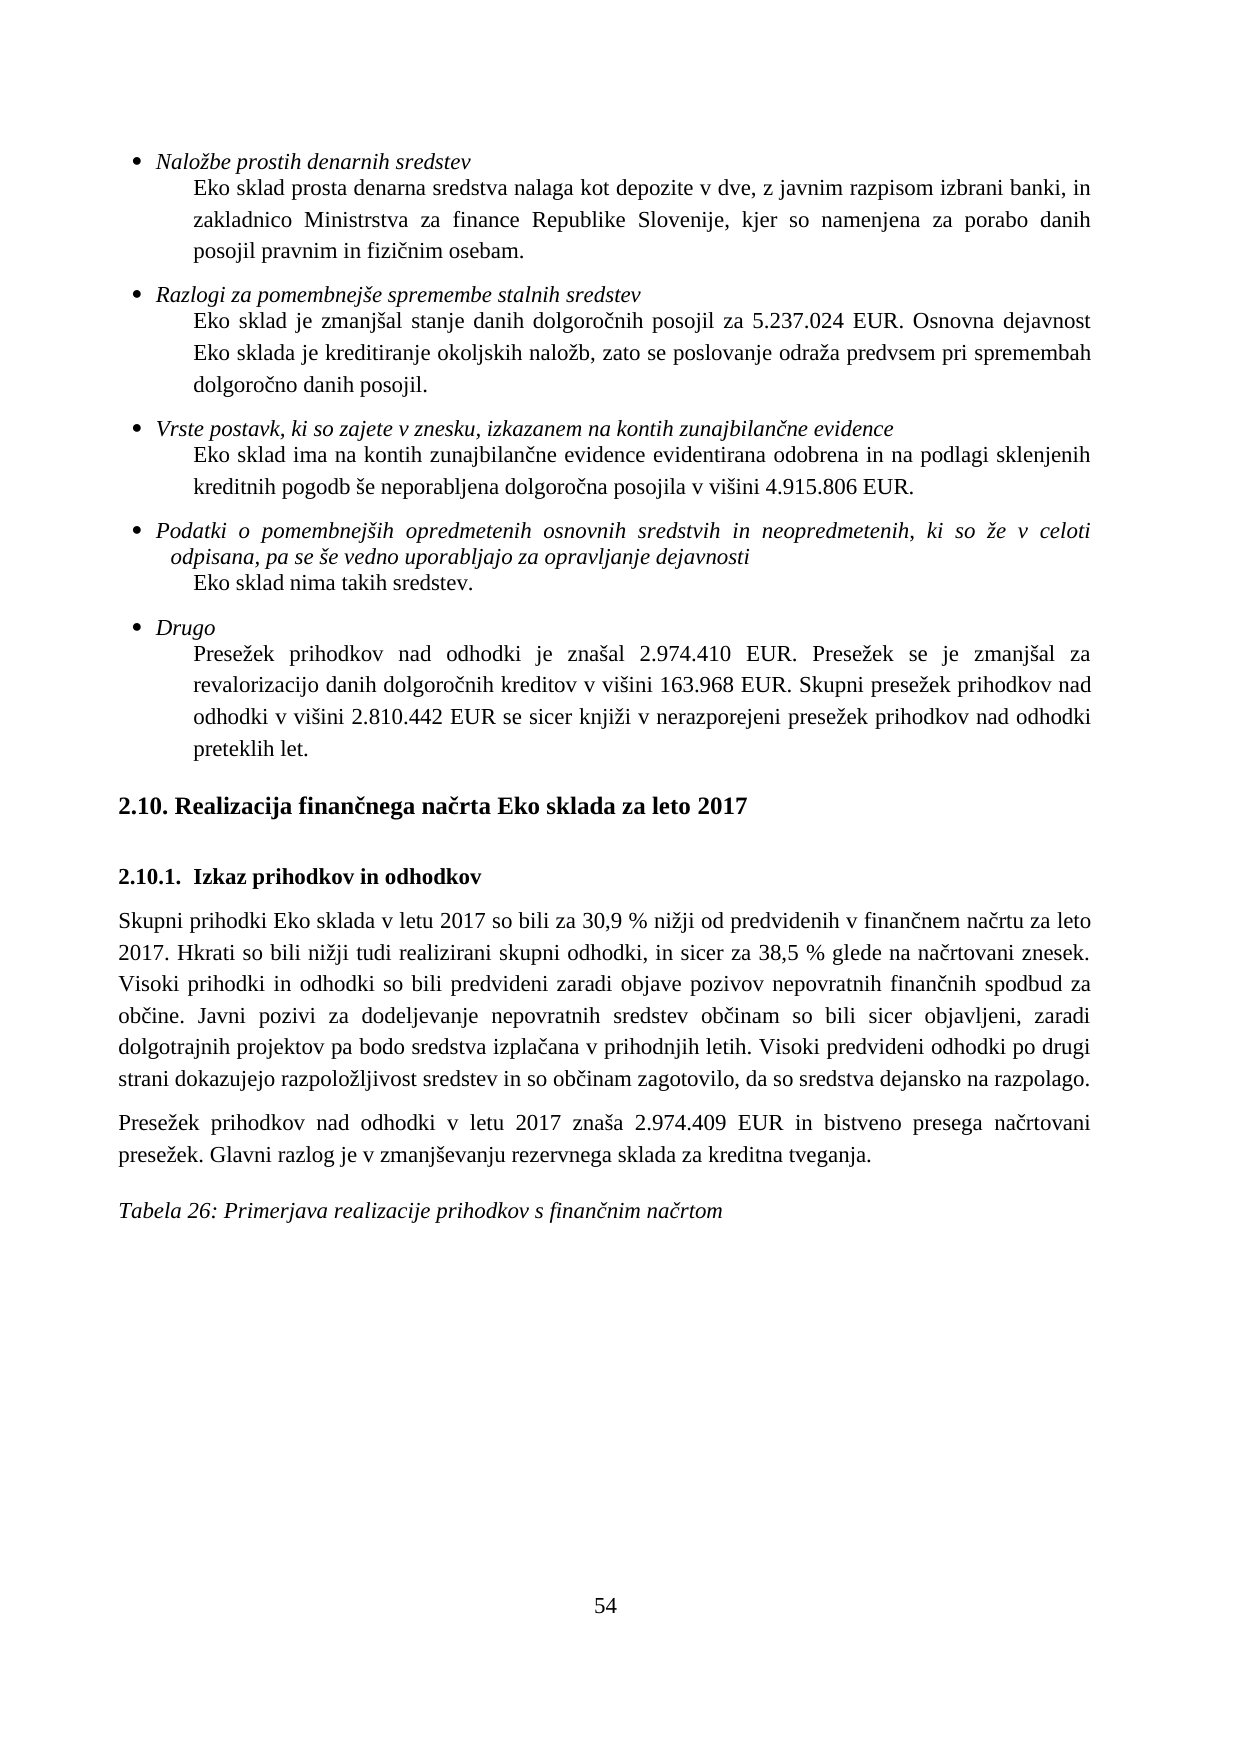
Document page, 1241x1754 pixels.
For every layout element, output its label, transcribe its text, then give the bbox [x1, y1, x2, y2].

list Podatki o pomembnejših opredmetenih osnovnih sredstvih in neopredmetenih, ki so že v celoti odpisana, pa se še vedno uporabljajo za opravljanje dejavnosti [133, 517, 1092, 569]
text Tabela 26: Primerjava realizacije prihodkov s finančnim načrtom [118, 1197, 1092, 1223]
subtitle Izkaz prihodkov in odhodkov [118, 863, 1092, 889]
text Eko sklad je zmanjšal stanje danih dolgoročnih posojil za 5.237.024 EUR. Osnovna dejavnost Eko sklada je kreditiranje okoljskih naložb, zato se poslovanje odraža predvsem pri spremembah dolgoročno danih posojil. [193, 308, 1092, 397]
text Eko sklad nima takih sredstev. [156, 569, 1092, 596]
text Skupni prihodki Eko sklada v letu 2017 so bili za 30,9 % nižji od predvidenih v finančnem načrtu za leto 2017. Hkrati so bili nižji tudi realizirani skupni odhodki, in sicer za 38,5 % glede na načrtovani znesek. Visoki prihodki in odhodki so bili predvideni zaradi objave pozivov nepovratnih finančnih spodbud za občine. Javni pozivi za dodeljevanje nepovratnih sredstev občinam so bili sicer objavljeni, zaradi dolgotrajnih projektov pa bodo sredstva izplačana v prihodnjih letih. Visoki predvideni odhodki po drugi strani dokazujejo razpoložljivost sredstev in so občinam zagotovilo, da so sredstva dejansko na razpolago. [118, 907, 1092, 1091]
list Razlogi za pomembnejše spremembe stalnih sredstev [133, 281, 1092, 308]
text Presežek prihodkov nad odhodki je znašal 2.974.410 EUR. Presežek se je zmanjšal za revalorizacijo danih dolgoročnih kreditov v višini 163.968 EUR. Skupni presežek prihodkov nad odhodki v višini 2.810.442 EUR se sicer knjiži v nerazporejeni presežek prihodkov nad odhodki preteklih let. [193, 640, 1092, 761]
text Eko sklad prosta denarna sredstva nalaga kot depozite v dve, z javnim razpisom izbrani banki, in zakladnico Ministrstva za finance Republike Slovenije, kjer so namenjena za porabo danih posojil pravnim in fizičnim osebam. [193, 174, 1092, 263]
text Presežek prihodkov nad odhodki v letu 2017 znaša 2.974.409 EUR in bistveno presega načrtovani presežek. Glavni razlog je v zmanjševanju rezervnega sklada za kreditna tveganja. [118, 1109, 1092, 1167]
text Eko sklad ima na kontih zunajbilančne evidence evidentirana odobrena in na podlagi sklenjenih kreditnih pogodb še neporabljena dolgoročna posojila v višini 4.915.806 EUR. [193, 441, 1092, 499]
subtitle Realizacija finančnega načrta Eko sklada za leto 2017 [118, 791, 1092, 820]
list Drugo [133, 613, 1092, 640]
list Naložbe prostih denarnih sredstev [133, 148, 1092, 174]
list Vrste postavk, ki so zajete v znesku, izkazanem na kontih zunajbilančne evidence [133, 415, 1092, 441]
